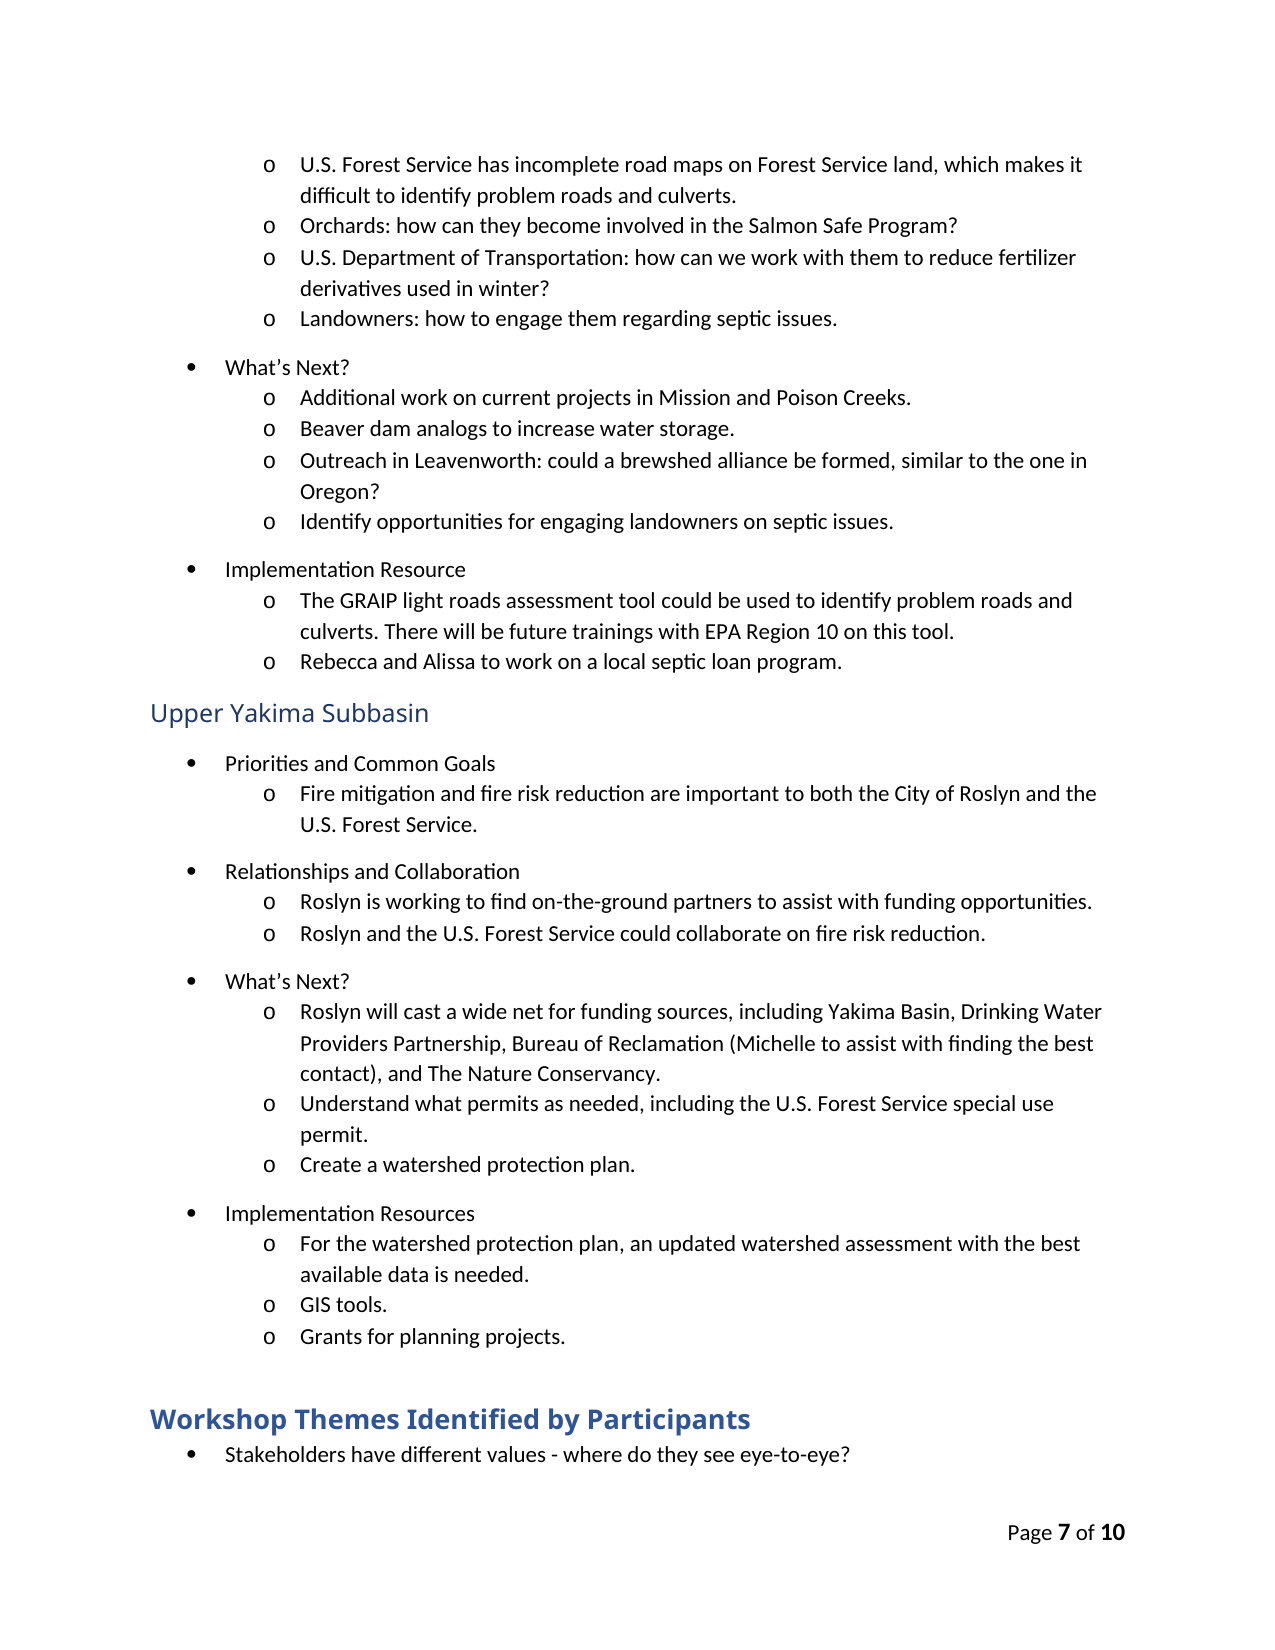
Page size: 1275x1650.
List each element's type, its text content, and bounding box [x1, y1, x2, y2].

list The GRAIP light roads assessment tool could be used to identify problem roads and culverts. There will be future trainings with EPA Region 10 on this tool. [262, 586, 1125, 645]
subtitle Workshop Themes Identified by Participants [150, 1400, 1125, 1437]
list Understand what permits as needed, including the U.S. Forest Service special use permit. [262, 1089, 1125, 1148]
list Priorities and Common Goals [187, 749, 1125, 777]
list Roslyn will cast a wide net for funding sources, including Yakima Basin, Drinking Water Providers Partnership, Bureau of Reclamation (Michelle to assist with finding the best contact), and The Nature Conservancy. [262, 997, 1125, 1087]
list Landowners: how to engage them regarding septic issues. [262, 304, 1125, 334]
list U.S. Forest Service has incomplete road maps on Forest Service land, which makes it difficult to identify problem roads and culverts. [262, 150, 1125, 209]
list Implementation Resources [187, 1199, 1125, 1227]
list Outreach in Leavenworth: could a brewshed alliance be formed, similar to the one in Oregon? [262, 446, 1125, 505]
list Create a watershed protection plan. [262, 1151, 1125, 1180]
list Roslyn is working to find on-the-ground partners to assist with funding opportunities. [262, 887, 1125, 917]
list Grants for planning projects. [262, 1322, 1125, 1351]
list Relationships and Collaboration [187, 857, 1125, 885]
list For the watershed protection plan, an updated watershed assessment with the best available data is needed. [262, 1229, 1125, 1288]
list GIS tools. [262, 1291, 1125, 1320]
list What’s Next? [187, 967, 1125, 995]
list Roslyn and the U.S. Forest Service could collaborate on fire risk reduction. [262, 919, 1125, 948]
list Additional work on current projects in Mission and Poison Creeks. [262, 383, 1125, 412]
list Rebecca and Alissa to work on a local septic loan program. [262, 647, 1125, 676]
list Fire mitigation and fire risk reduction are important to both the City of Roslyn and the U.S. Forest Service. [262, 779, 1125, 838]
list Implementation Resource [187, 556, 1125, 583]
list Orchards: how can they become involved in the Salmon Safe Program? [262, 212, 1125, 241]
list U.S. Department of Transportation: how can we work with them to reduce fertilizer derivatives used in winter? [262, 243, 1125, 302]
list Stakeholders have different values - where do they see eye-to-eye? [187, 1440, 1125, 1468]
list What’s Next? [187, 353, 1125, 381]
subtitle Upper Yakima Subbasin [150, 695, 1125, 729]
list Beaver dam analogs to increase water storage. [262, 414, 1125, 443]
list Identify opportunities for engaging landowners on septic issues. [262, 507, 1125, 537]
